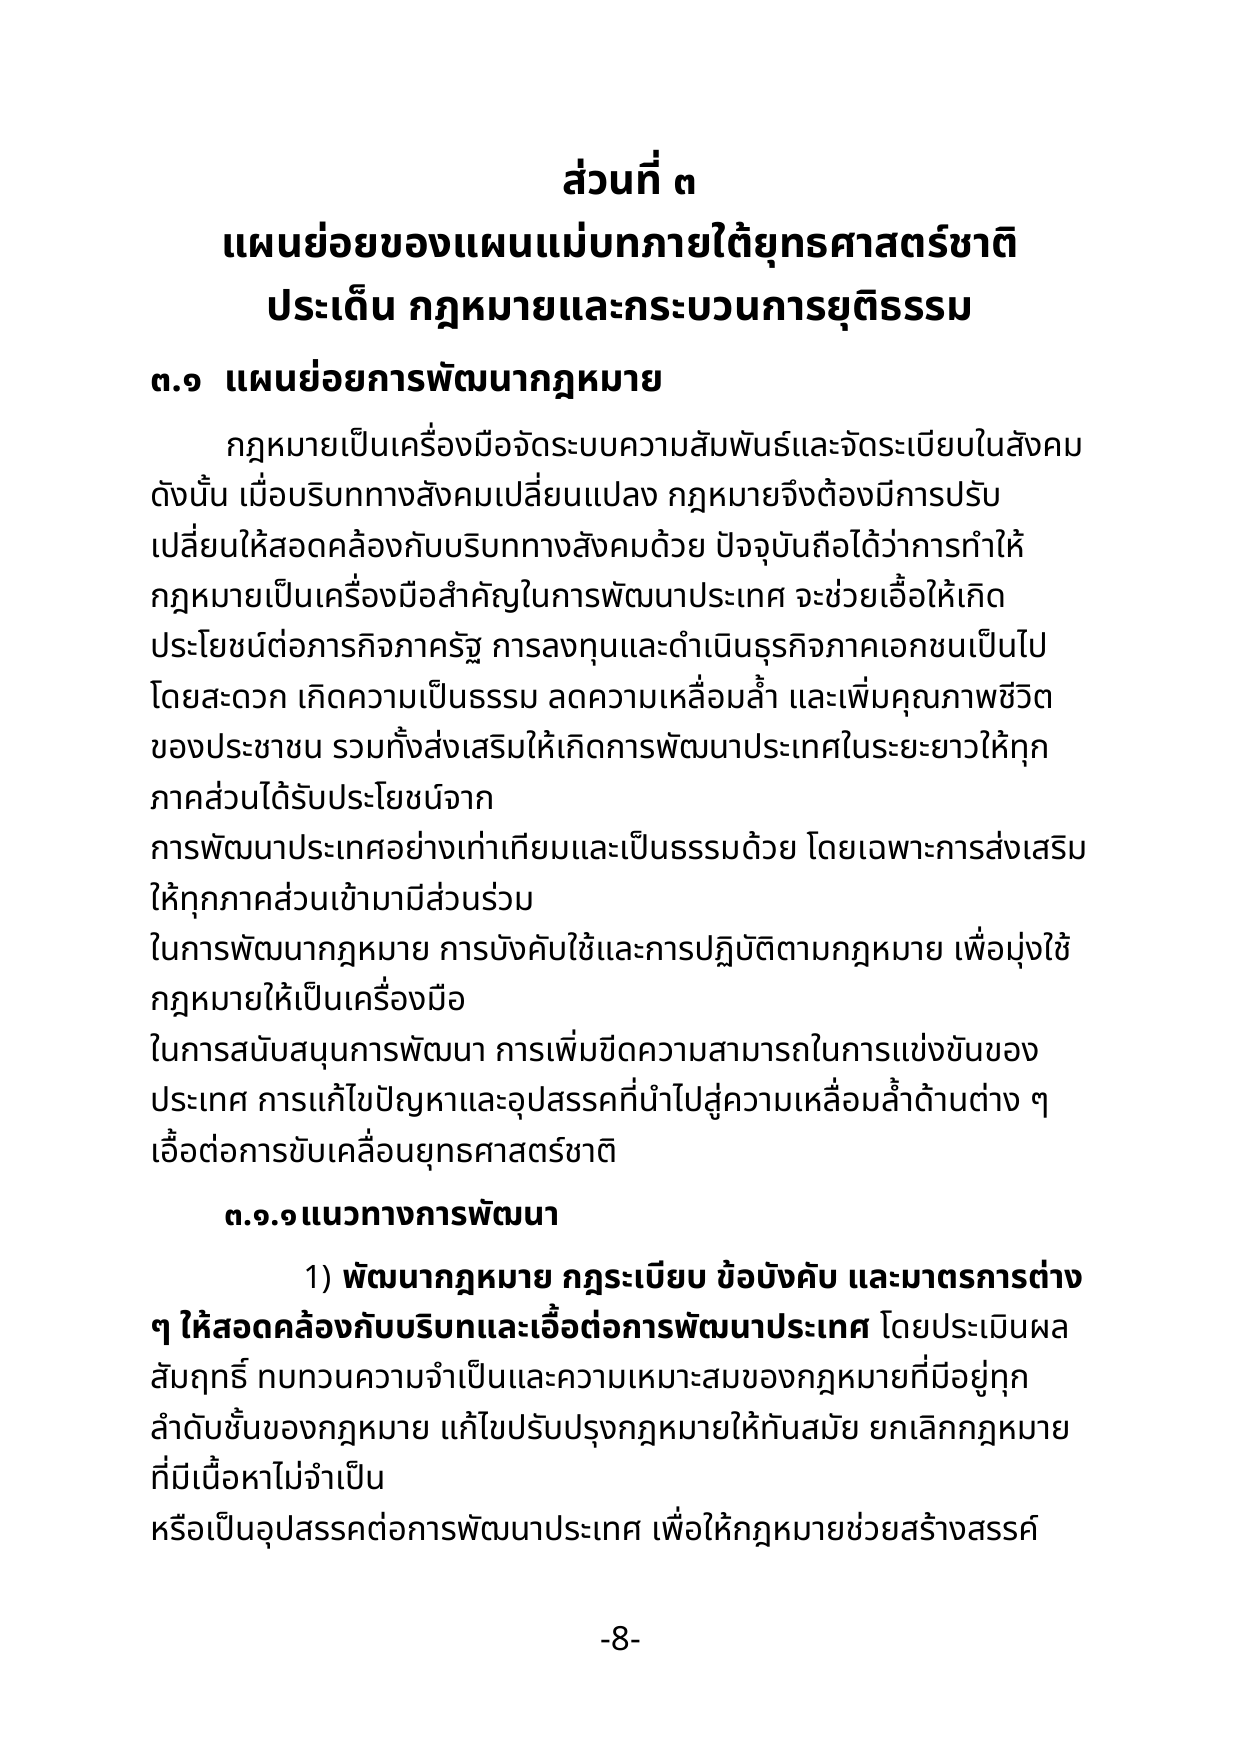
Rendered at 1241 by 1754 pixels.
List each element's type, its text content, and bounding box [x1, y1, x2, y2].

text ๓.๑ แผนย่อยการพัฒนากฎหมาย [150, 351, 1090, 408]
text แผนย่อยของแผนแม่บทภายใต้ยุทธศาสตร์ชาติ ประเด็น กฎหมายและกระบวนการยุติธรรม [150, 213, 1090, 339]
text ๓.๑.๑ แนวทางการพัฒนา [150, 1189, 1090, 1240]
text กฎหมายเป็นเครื่องมือจัดระบบความสัมพันธ์และจัดระเบียบในสังคม ดังนั้น เมื่อบริบททางสังคมเปลี่ยนแปลง กฎหมายจึงต้องมีการปรับเปลี่ยนให้สอดคล้องกับบริบททางสังคมด้วย ปัจจุบันถือได้ว่าการทำให้กฎหมายเป็นเครื่องมือสำคัญในการพัฒนาประเทศ จะช่วยเอื้อให้เกิดประโยชน์ต่อภารกิจภาครัฐ การลงทุนและดำเนินธุรกิจภาคเอกชนเป็นไปโดยสะดวก เกิดความเป็นธรรม ลดความเหลื่อมล้ำ และเพิ่มคุณภาพชีวิตของประชาชน รวมทั้งส่งเสริมให้เกิดการพัฒนาประเทศในระยะยาวให้ทุกภาคส่วนได้รับประโยชน์จาก การพัฒนาประเทศอย่างเท่าเทียมและเป็นธรรมด้วย โดยเฉพาะการส่งเสริมให้ทุกภาคส่วนเข้ามามีส่วนร่วม ในการพัฒนากฎหมาย การบังคับใช้และการปฏิบัติตามกฎหมาย เพื่อมุ่งใช้กฎหมายให้เป็นเครื่องมือ ในการสนับสนุนการพัฒนา การเพิ่มขีดความสามารถในการแข่งขันของประเทศ การแก้ไขปัญหาและอุปสรรคที่นำไปสู่ความเหลื่อมล้ำด้านต่าง ๆ เอื้อต่อการขับเคลื่อนยุทธศาสตร์ชาติ [150, 421, 1090, 1177]
text ส่วนที่ ๓ [150, 150, 1090, 213]
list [150, 1253, 1090, 1555]
